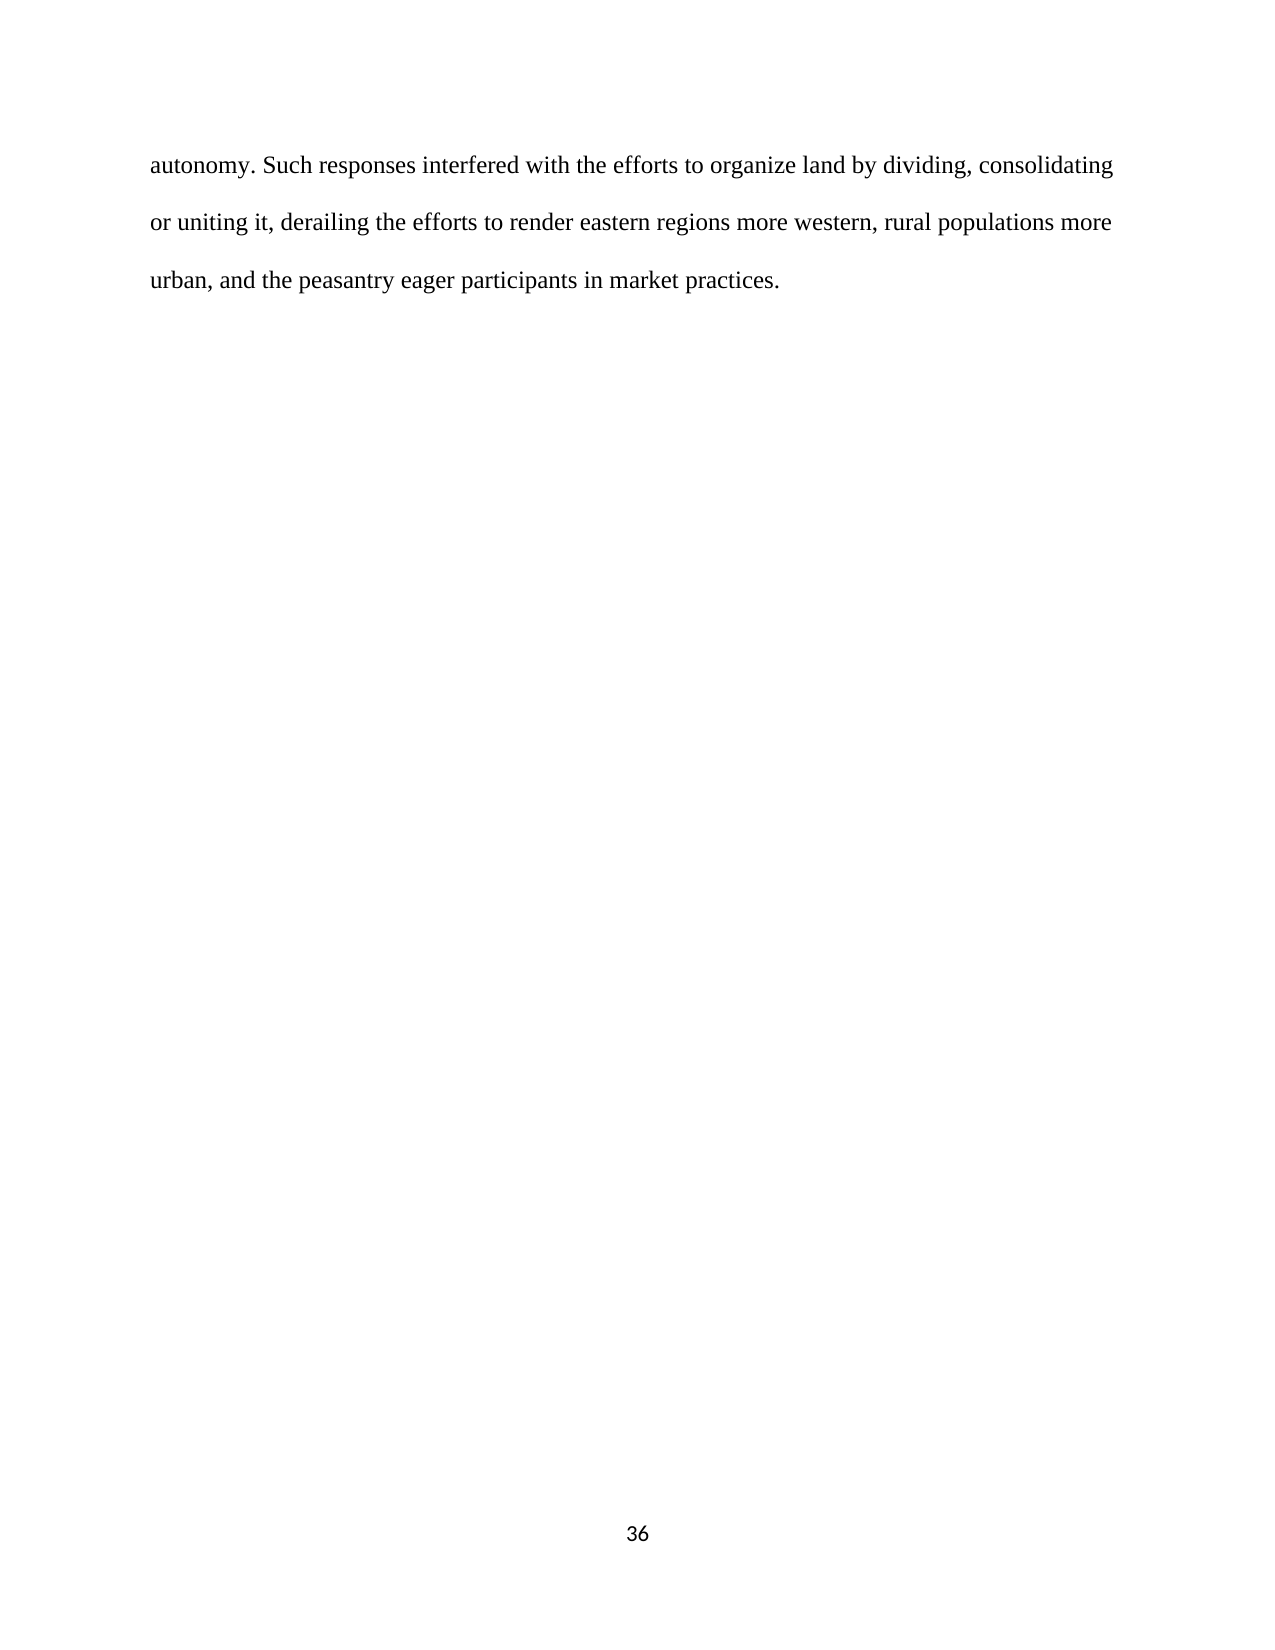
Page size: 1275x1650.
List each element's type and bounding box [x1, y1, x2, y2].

text [150, 150, 1125, 294]
